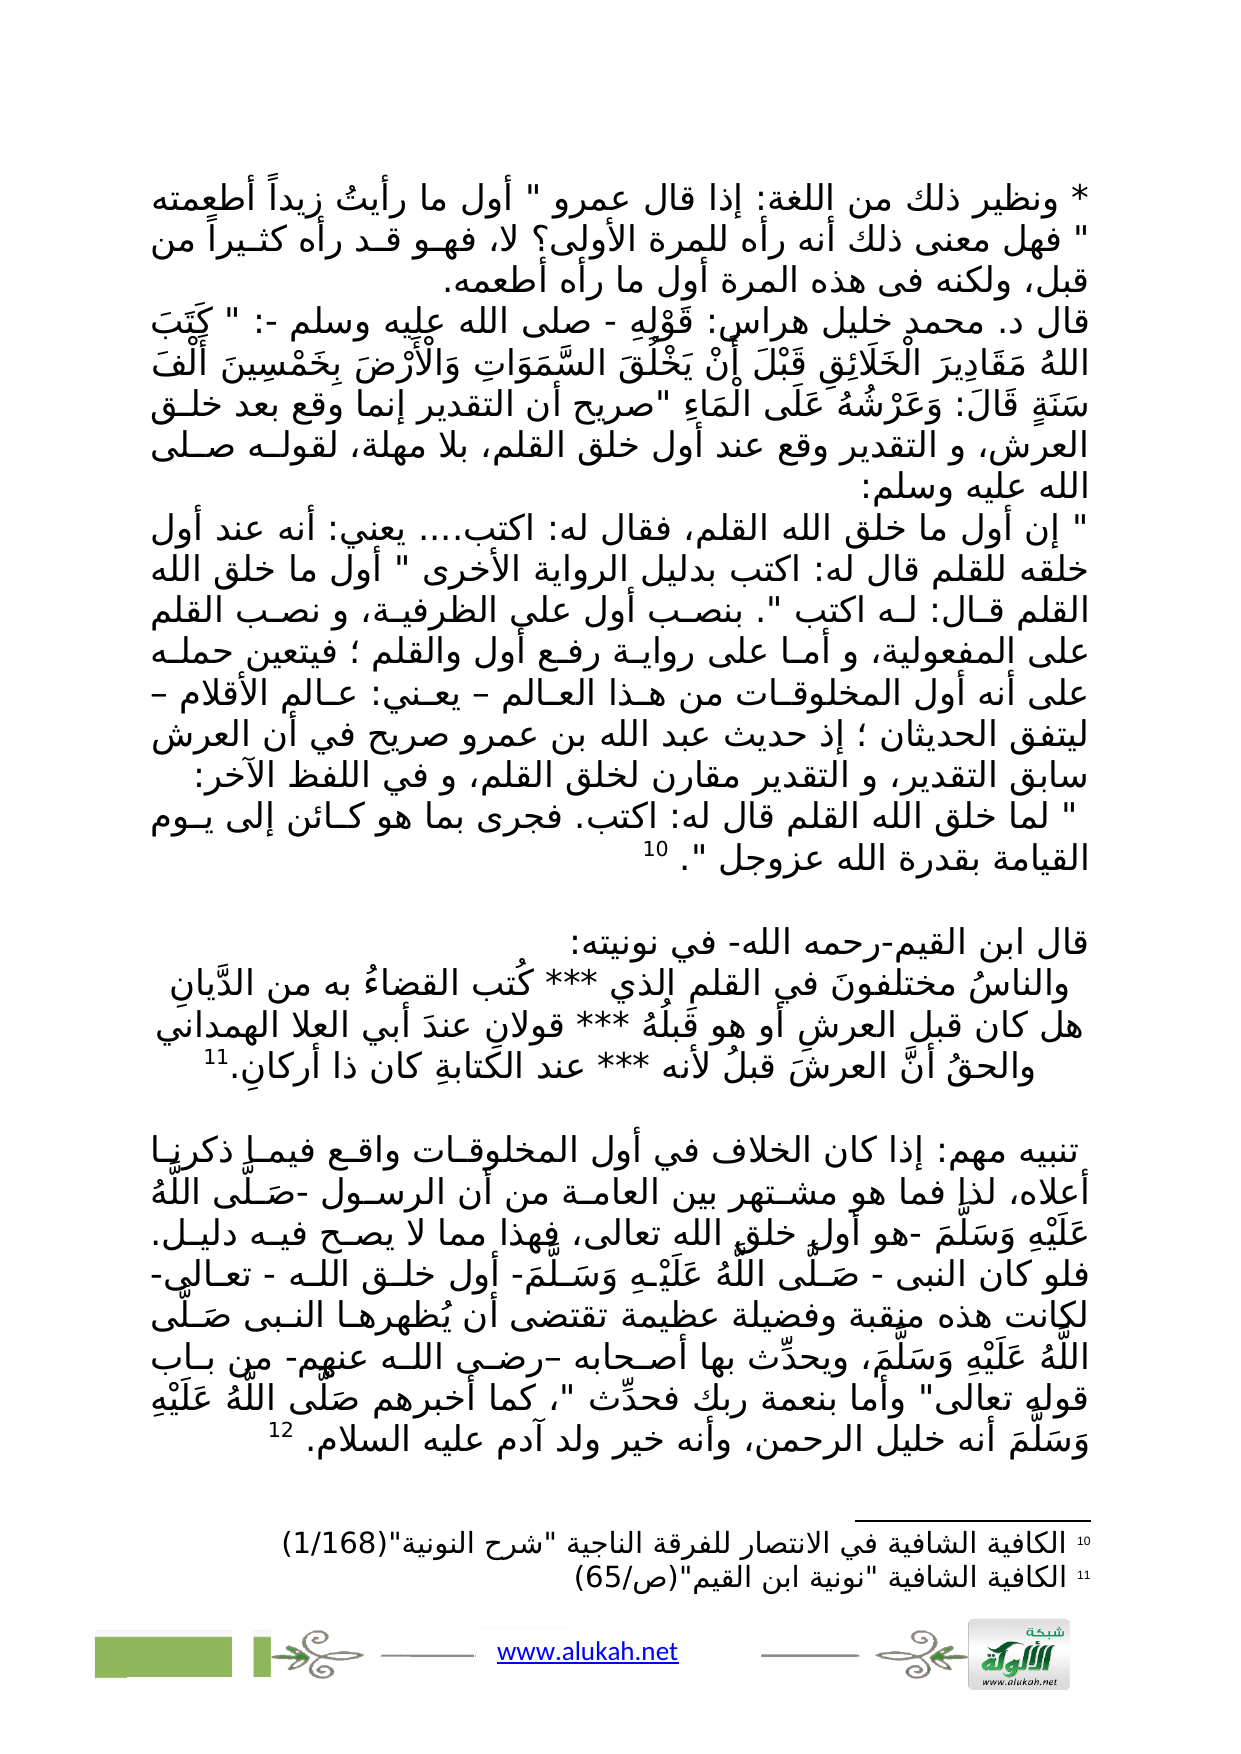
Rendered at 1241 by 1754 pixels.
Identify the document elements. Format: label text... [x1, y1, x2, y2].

text " لما خلق الله القلم قال له: اكتب. فجرى بما هو كائن إلى يوم القيامة بقدرة الله عزوجل ". [150, 796, 1090, 878]
text تنبيه مهم: إذا كان الخلاف في أول المخلوقات واقع فيما ذكرنا أعلاه، لذا فما هو مشتهر بين العامة من أن الرسول -صَلَّى اللَّهُ عَلَيْهِ وَسَلَّمَ -هو أول خلق الله تعالى، فهذا مما لا يصح فيه دليل. فلو كان النبى - صَلَّى اللَّهُ عَلَيْهِ وَسَلَّمَ- أول خلق الله - تعالى- لكانت هذه منقبة وفضيلة عظيمة تقتضى أن يُظهرها النبى صَلَّى اللَّهُ عَلَيْهِ وَسَلَّمَ، ويحدِّث بها أصحابه –رضى الله عنهم- من باب قوله تعالى" وأما بنعمة ربك فحدِّث "، كما أخبرهم صَلَّى اللَّهُ عَلَيْهِ وَسَلَّمَ أنه خليل الرحمن، وأنه خير ولد آدم عليه السلام. [150, 1130, 1090, 1460]
text هل كان قبل العرشِ أو هو قبلُهُ *** قولانِ عندَ أبي العلا الهمداني [150, 1004, 1090, 1045]
text والحقُ أنَّ العرشَ قبلُ لأنه *** عند الكتابةِ كان ذا أركانِ. [150, 1045, 1090, 1087]
text قال د. محمد خليل هراس: قَوْلِهِ - صلى الله عليه وسلم -: " كَتَبَ اللهُ مَقَادِيرَ الْخَلَائِقِ قَبْلَ أَنْ يَخْلُقَ السَّمَوَاتِ وَالْأَرْضَ بِخَمْسِينَ أَلْفَ سَنَةٍ قَالَ: وَعَرْشُهُ عَلَى الْمَاءِ "صريح أن التقدير إنما وقع بعد خلق العرش، و التقدير وقع عند أول خلق القلم، بلا مهلة، لقوله صلى الله عليه وسلم: [150, 301, 1090, 507]
picture [94, 1615, 1100, 1705]
text والناسُ مختلفونَ في القلمِ الذي *** كُتب القضاءُ به من الدَّيانِ [150, 963, 1090, 1004]
text " إن أول ما خلق الله القلم، فقال له: اكتب.... يعني: أنه عند أول خلقه للقلم قال له: اكتب بدليل الرواية الأخرى " أول ما خلق الله القلم قال: له اكتب ". بنصب أول على الظرفية، و نصب القلم على المفعولية، و أما على رواية رفع أول والقلم ؛ فيتعين حمله على أنه أول المخلوقات من هذا العالم – يعني: عالم الأقلام – ليتفق الحديثان ؛ إذ حديث عبد الله بن عمرو صريح في أن العرش سابق التقدير، و التقدير مقارن لخلق القلم، و في اللفظ الآخر: [150, 507, 1090, 796]
text قال ابن القيم-رحمه الله- في نونيته: [150, 922, 1090, 963]
text * ونظير ذلك من اللغة: إذا قال عمرو " أول ما رأيتُ زيداً أطعمته " فهل معنى ذلك أنه رأه للمرة الأولى؟ لا، فهو قد رأه كثيراً من قبل، ولكنه فى هذه المرة أول ما رأه أطعمه. [150, 177, 1090, 301]
